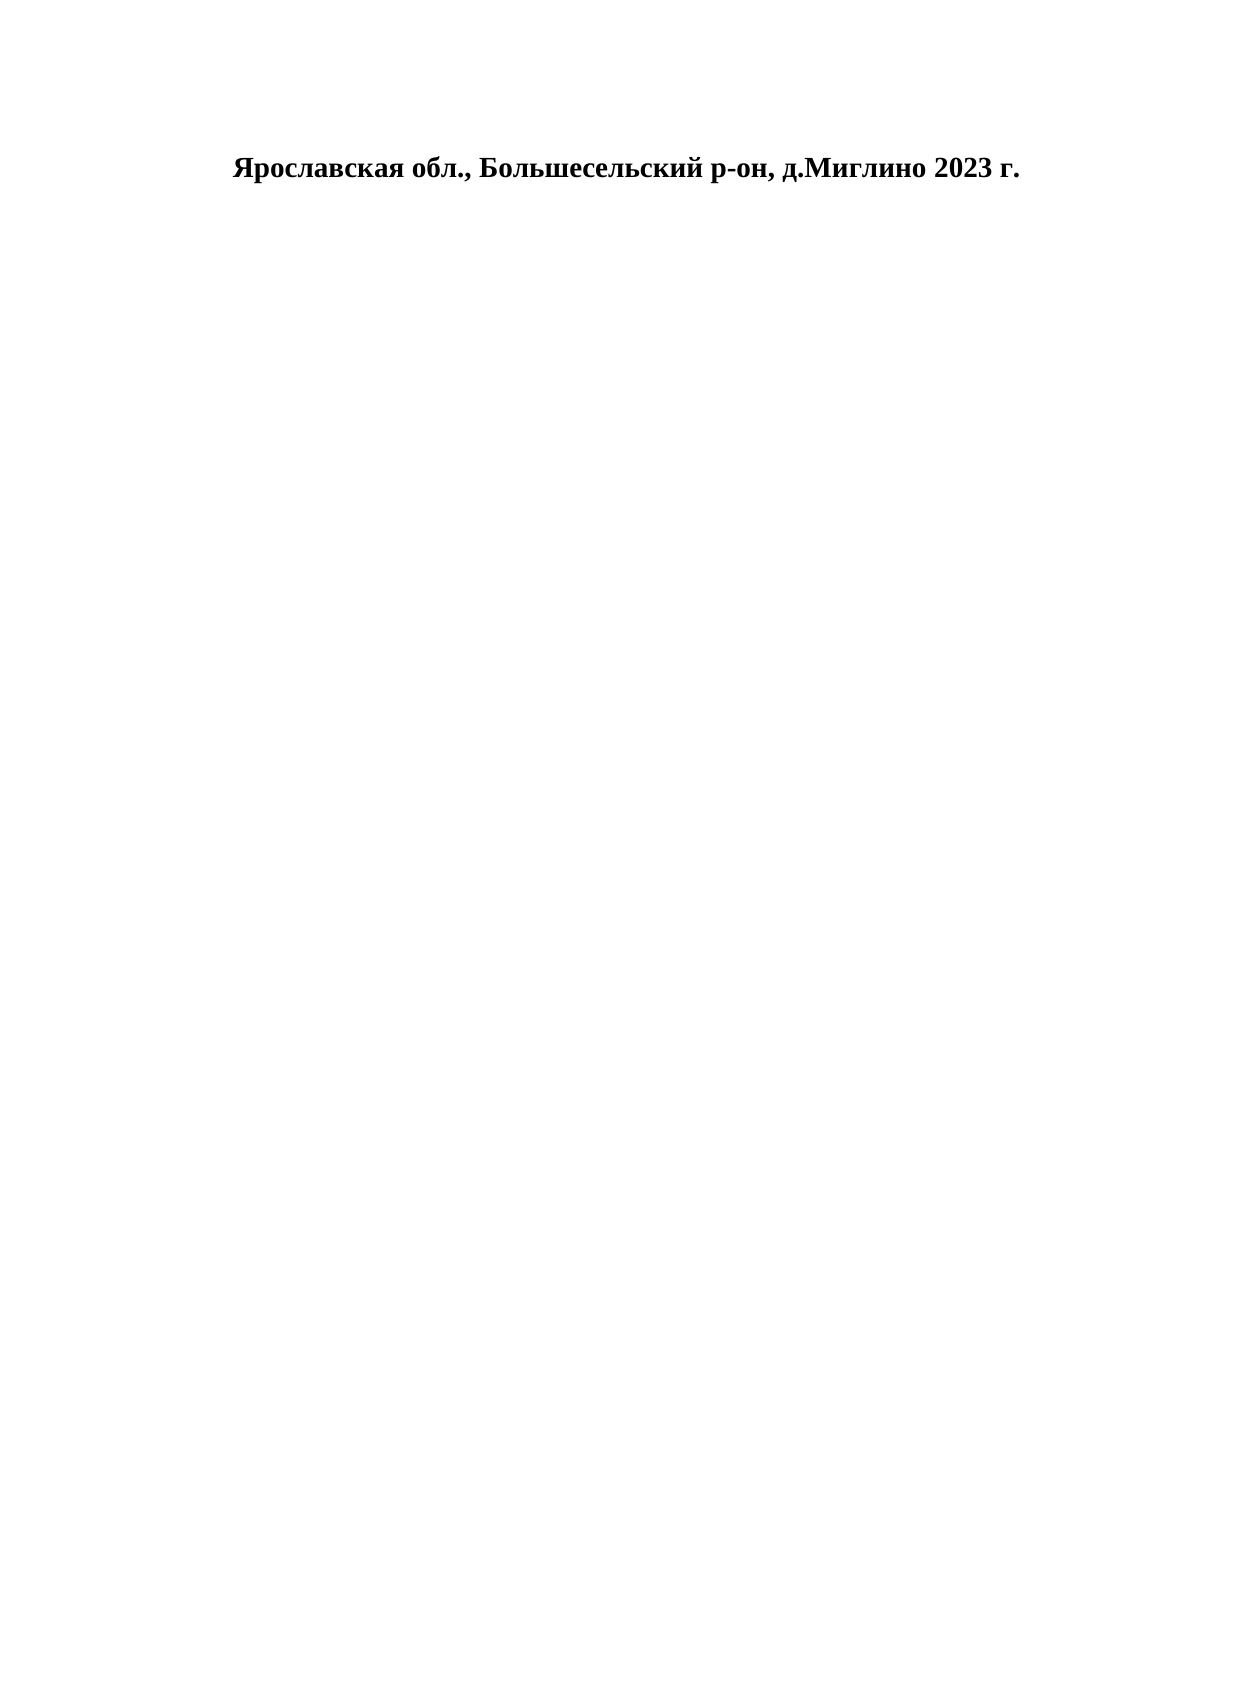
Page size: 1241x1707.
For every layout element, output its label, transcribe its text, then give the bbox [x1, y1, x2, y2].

text Ярославская обл., Большесельский р-он, д.Миглино 2023 г. [162, 150, 1090, 183]
